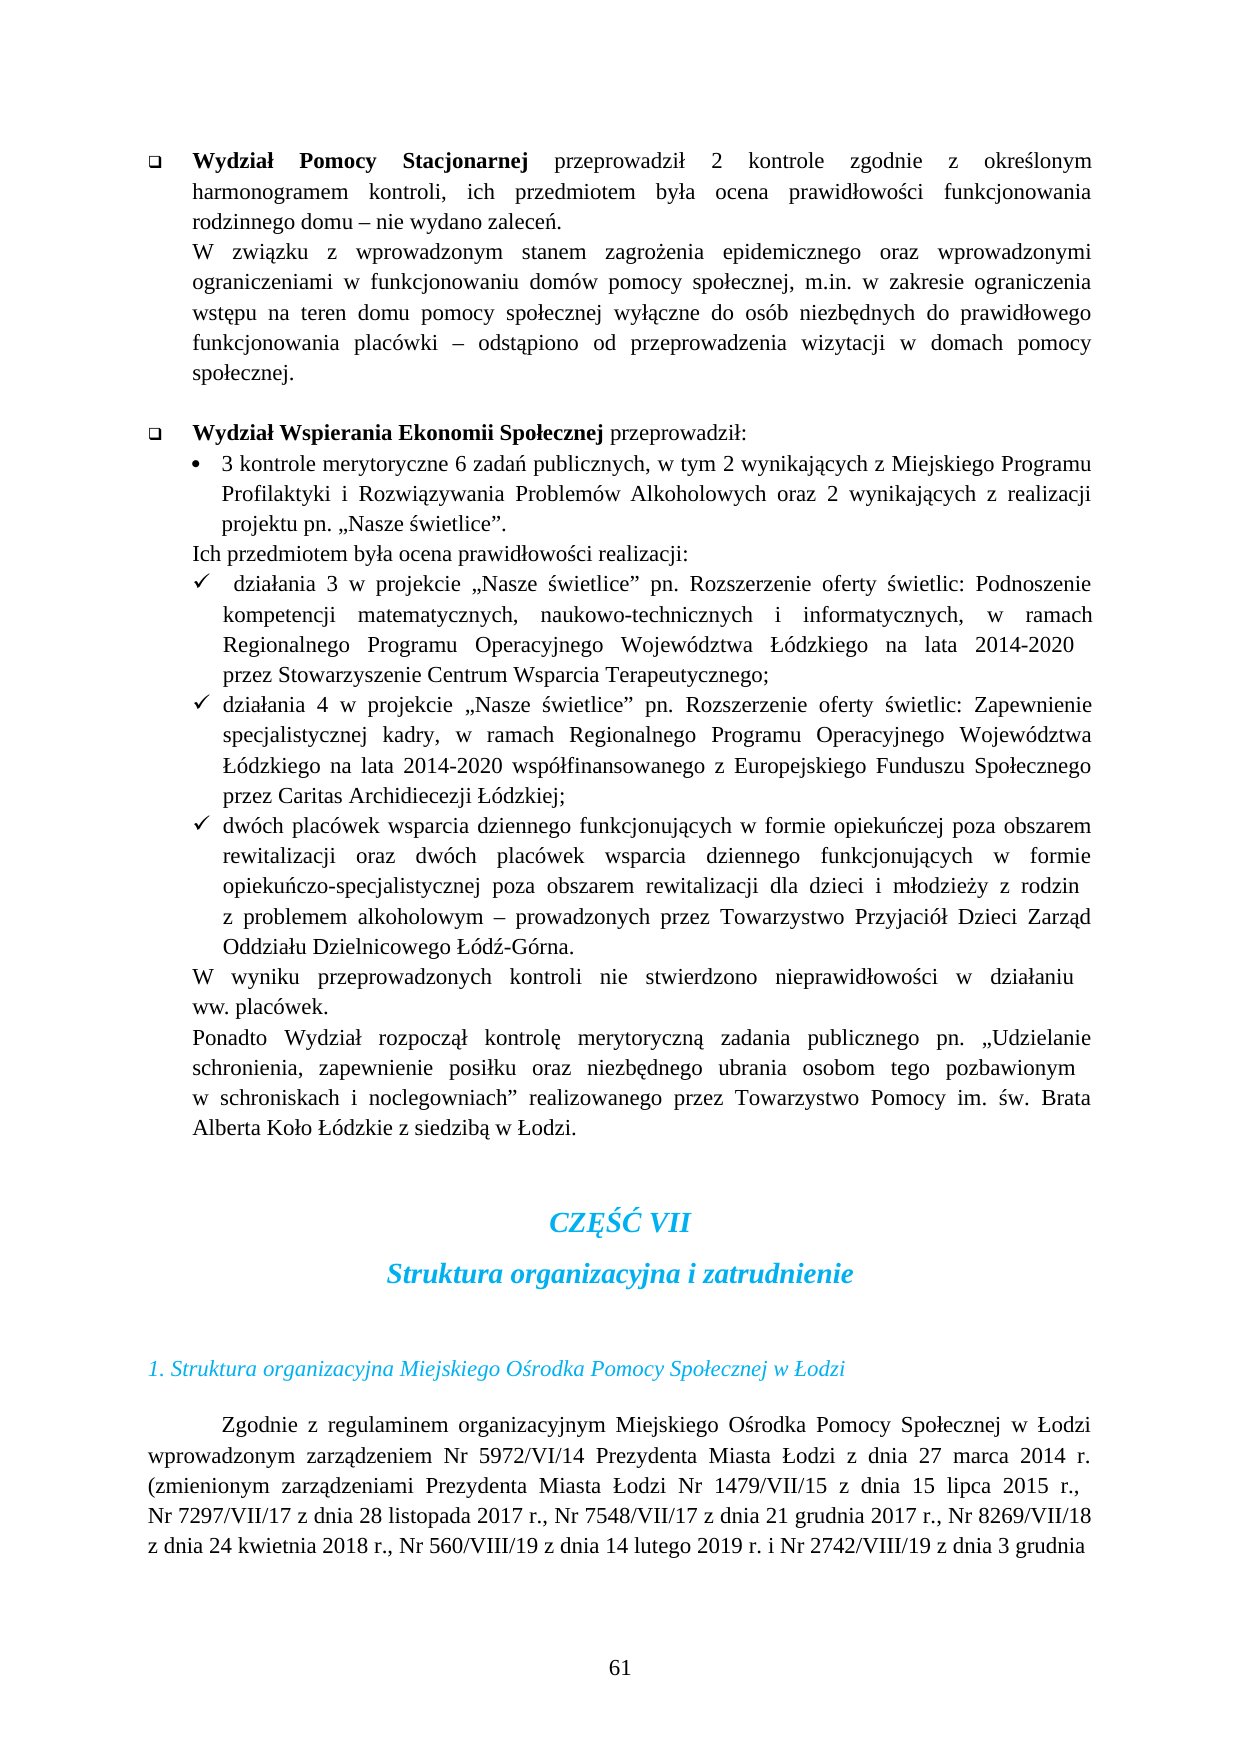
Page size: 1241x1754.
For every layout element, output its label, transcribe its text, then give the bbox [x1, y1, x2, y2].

text Ponadto Wydział rozpoczął kontrolę merytoryczną zadania publicznego pn. „Udzielanie schronienia, zapewnienie posiłku oraz niezbędnego ubrania osobom tego pozbawionym w schroniskach i noclegowniach” realizowanego przez Towarzystwo Pomocy im. św. Brata Alberta Koło Łódzkie z siedzibą w Łodzi. [192, 1024, 1093, 1141]
list Wydział Pomocy Stacjonarnej przeprowadził 2 kontrole zgodnie z określonym harmonogramem kontroli, ich przedmiotem była ocena prawidłowości funkcjonowania rodzinnego domu – nie wydano zaleceń. [148, 148, 1093, 234]
list Wydział Wspierania Ekonomii Społecznej przeprowadził: [148, 419, 1093, 446]
list dwóch placówek wsparcia dziennego funkcjonujących w formie opiekuńczej poza obszarem rewitalizacji oraz dwóch placówek wsparcia dziennego funkcjonujących w formie opiekuńczo-specjalistycznej poza obszarem rewitalizacji dla dzieci i młodzieży z rodzin z problemem alkoholowym – prowadzonych przez Towarzystwo Przyjaciół Dzieci Zarząd Oddziału Dzielnicowego Łódź-Górna. [192, 812, 1093, 959]
list działania 3 w projekcie „Nasze świetlice” pn. Rozszerzenie oferty świetlic: Podnoszenie kompetencji matematycznych, naukowo-technicznych i informatycznych, w ramach Regionalnego Programu Operacyjnego Województwa Łódzkiego na lata 2014-2020 przez Stowarzyszenie Centrum Wsparcia Terapeutycznego; [192, 571, 1093, 687]
text W związku z wprowadzonym stanem zagrożenia epidemicznego oraz wprowadzonymi ograniczeniami w funkcjonowaniu domów pomocy społecznej, m.in. w zakresie ograniczenia wstępu na teren domu pomocy społecznej wyłączne do osób niezbędnych do prawidłowego funkcjonowania placówki – odstąpiono od przeprowadzenia wizytacji w domach pomocy społecznej. [192, 238, 1093, 385]
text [148, 1411, 1093, 1589]
list działania 4 w projekcie „Nasze świetlice” pn. Rozszerzenie oferty świetlic: Zapewnienie specjalistycznej kadry, w ramach Regionalnego Programu Operacyjnego Województwa Łódzkiego na lata 2014-2020 współfinansowanego z Europejskiego Funduszu Społecznego przez Caritas Archidiecezji Łódzkiej; [192, 691, 1093, 808]
text Ich przedmiotem była ocena prawidłowości realizacji: [192, 540, 1093, 567]
subtitle Struktura organizacyjna i zatrudnienie [148, 1256, 1093, 1289]
subtitle 1. Struktura organizacyjna Miejskiego Ośrodka Pomocy Społecznej w Łodzi [148, 1355, 1093, 1381]
list 3 kontrole merytoryczne 6 zadań publicznych, w tym 2 wynikających z Miejskiego Programu Profilaktyki i Rozwiązywania Problemów Alkoholowych oraz 2 wynikających z realizacji projektu pn. „Nasze świetlice”. [192, 450, 1093, 536]
subtitle CZĘŚĆ VII [148, 1205, 1093, 1238]
text W wyniku przeprowadzonych kontroli nie stwierdzono nieprawidłowości w działaniu ww. placówek. [192, 963, 1093, 1020]
